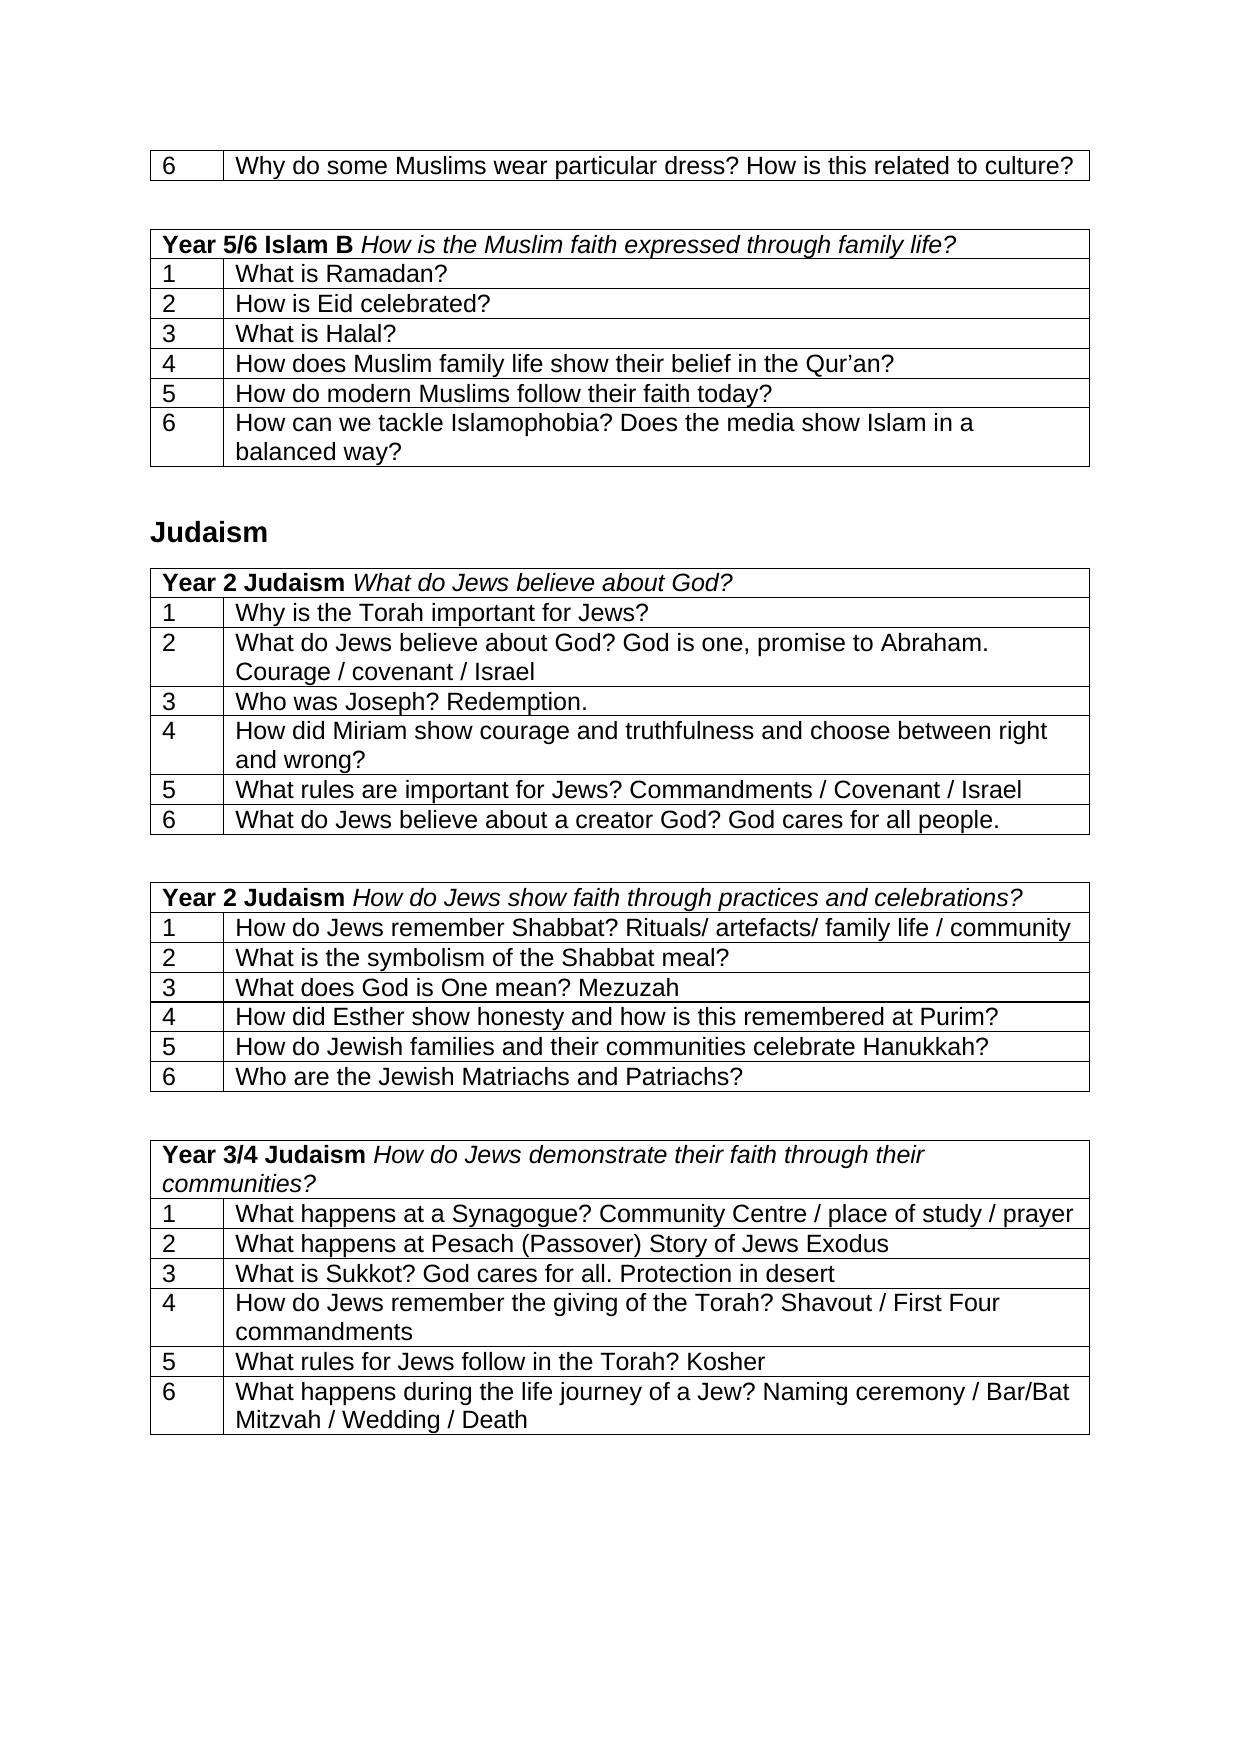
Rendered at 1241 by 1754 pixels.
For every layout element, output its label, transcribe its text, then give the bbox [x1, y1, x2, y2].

table_header Year 2 Judaism What do Jews believe about God? [151, 569, 1089, 597]
table_cell How did Esther show honesty and how is this remembered at Purim? [224, 1003, 1089, 1031]
table_cell 6 [151, 151, 223, 180]
table_cell 2 [151, 289, 223, 318]
table_cell What rules are important for Jews? Commandments / Covenant / Israel [224, 775, 1089, 804]
table_cell 3 [151, 1259, 223, 1287]
table_cell How do Jews remember Shabbat? Rituals/ artefacts/ family life / community [224, 913, 1089, 942]
table_cell 1 [151, 598, 223, 627]
table_header Year 3/4 Judaism How do Jews demonstrate their faith through their communities? [151, 1141, 1089, 1198]
table_cell 1 [151, 913, 223, 942]
table_cell 4 [151, 716, 223, 774]
table_cell How does Muslim family life show their belief in the Qur’an? [224, 349, 1089, 377]
table_cell What is Halal? [224, 319, 1089, 348]
table_cell 3 [151, 319, 223, 348]
table_cell How can we tackle Islamophobia? Does the media show Islam in a balanced way? [224, 408, 1089, 466]
text Judaism [150, 514, 1090, 548]
table_cell 6 [151, 805, 223, 833]
table_cell 4 [151, 349, 223, 377]
table_header Year 2 Judaism How do Jews show faith through practices and celebrations? [151, 883, 1089, 912]
table_cell How is Eid celebrated? [224, 289, 1089, 318]
table_cell Why do some Muslims wear particular dress? How is this related to culture? [224, 151, 1089, 180]
table_cell What is the symbolism of the Shabbat meal? [224, 943, 1089, 972]
table_cell 5 [151, 775, 223, 804]
table_cell 1 [151, 259, 223, 288]
table_cell What do Jews believe about God? God is one, promise to Abraham. Courage / covenant / Israel [224, 628, 1089, 686]
table_cell 6 [151, 1062, 223, 1091]
table_cell 4 [151, 1289, 223, 1346]
table_cell 4 [151, 1003, 223, 1031]
table_cell 2 [151, 628, 223, 686]
table_cell What happens at Pesach (Passover) Story of Jews Exodus [224, 1229, 1089, 1258]
table_cell 2 [151, 1229, 223, 1258]
table_cell 5 [151, 1032, 223, 1061]
table_cell What rules for Jews follow in the Torah? Kosher [224, 1347, 1089, 1376]
table_cell 3 [151, 687, 223, 715]
table_cell How do Jewish families and their communities celebrate Hanukkah? [224, 1032, 1089, 1061]
table_cell 3 [151, 973, 223, 1001]
table_cell 1 [151, 1199, 223, 1228]
table_cell Who was Joseph? Redemption. [224, 687, 1089, 715]
table_cell What does God is One mean? Mezuzah [224, 973, 1089, 1001]
table_cell 6 [151, 408, 223, 466]
table_header Year 5/6 Islam B How is the Muslim faith expressed through family life? [151, 230, 1089, 258]
table_cell 5 [151, 379, 223, 407]
table_cell What do Jews believe about a creator God? God cares for all people. [224, 805, 1089, 833]
table_cell 5 [151, 1347, 223, 1376]
table_cell How did Miriam show courage and truthfulness and choose between right and wrong? [224, 716, 1089, 774]
table_cell What is Sukkot? God cares for all. Protection in desert [224, 1259, 1089, 1287]
table_cell What happens at a Synagogue? Community Centre / place of study / prayer [224, 1199, 1089, 1228]
table_cell What is Ramadan? [224, 259, 1089, 288]
table_cell 6 [151, 1377, 223, 1434]
table_cell Why is the Torah important for Jews? [224, 598, 1089, 627]
table_cell What happens during the life journey of a Jew? Naming ceremony / Bar/Bat Mitzvah / Wedding / Death [224, 1377, 1089, 1434]
table_cell How do modern Muslims follow their faith today? [224, 379, 1089, 407]
table_cell 2 [151, 943, 223, 972]
table_cell How do Jews remember the giving of the Torah? Shavout / First Four commandments [224, 1289, 1089, 1346]
table_cell Who are the Jewish Matriachs and Patriachs? [224, 1062, 1089, 1091]
